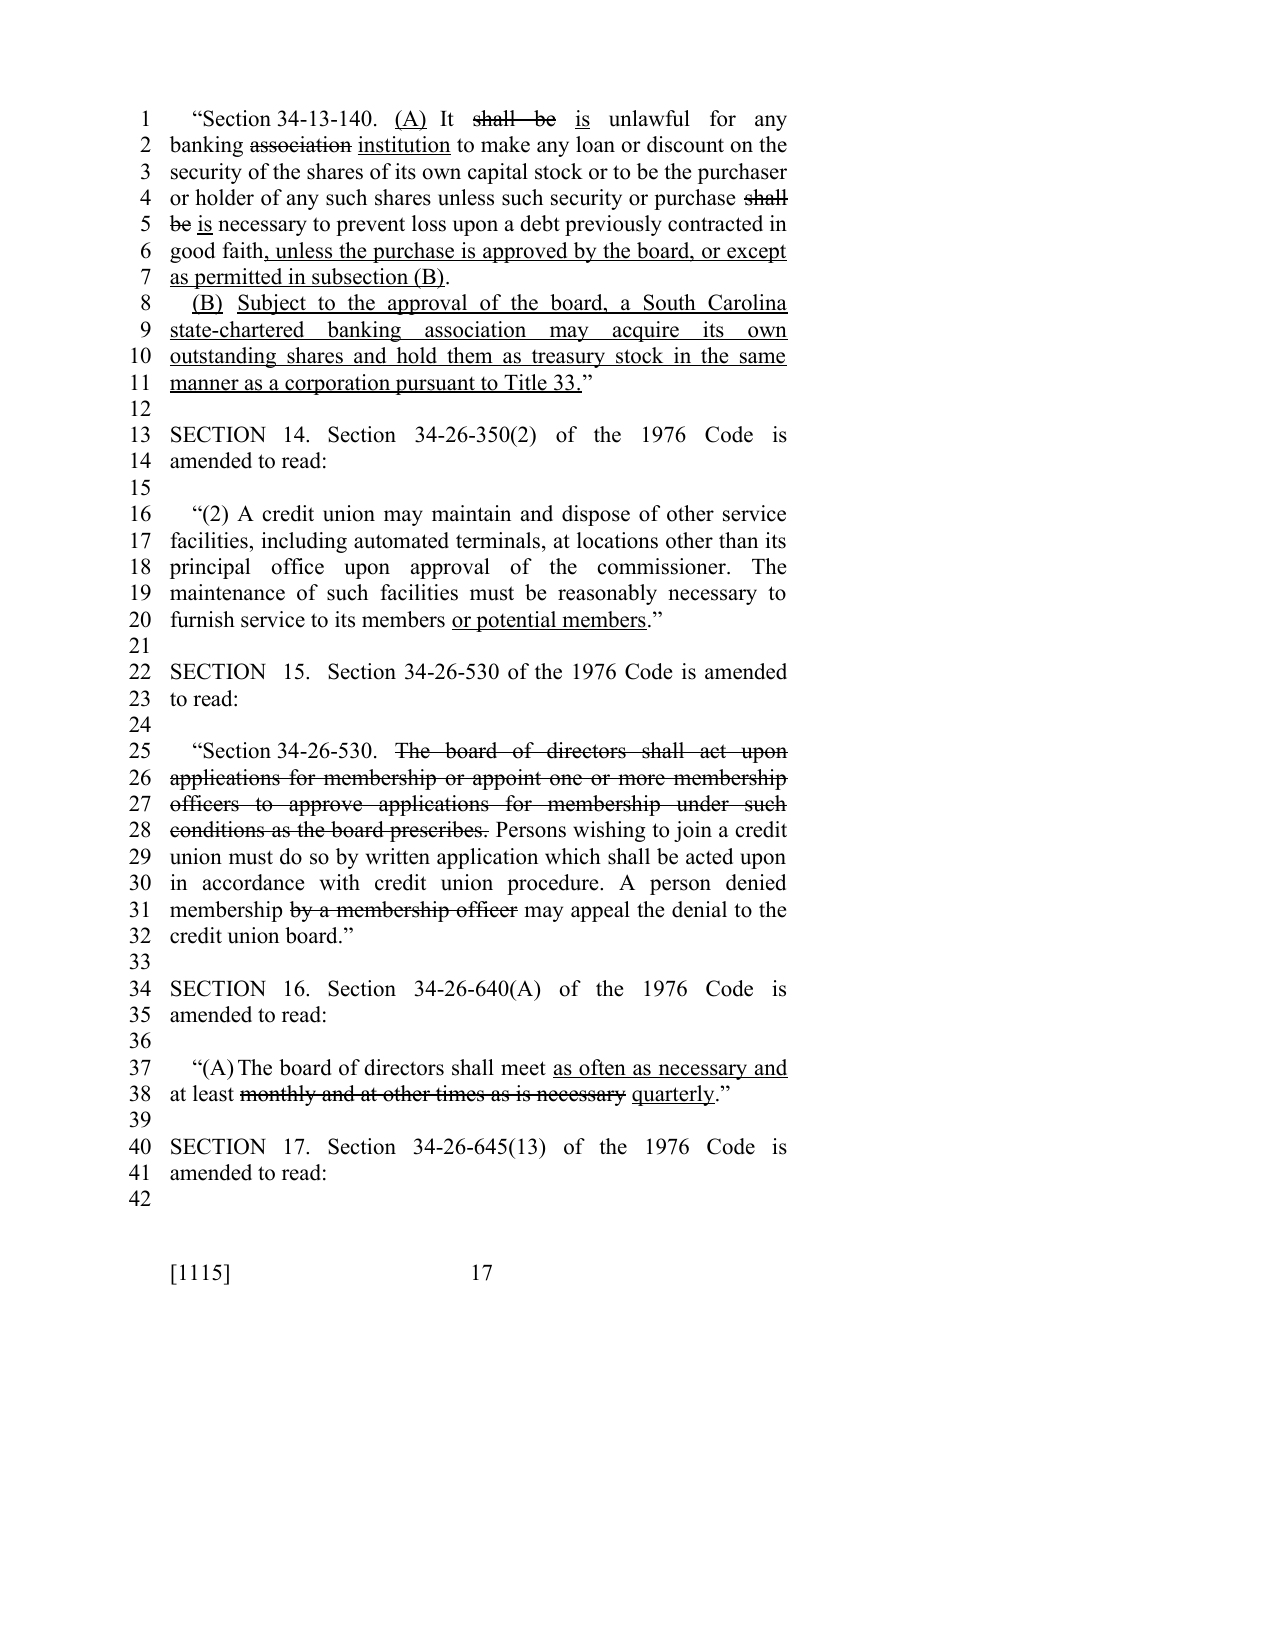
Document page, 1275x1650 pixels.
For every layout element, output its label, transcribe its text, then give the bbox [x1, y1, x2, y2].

text “(2) A credit union may maintain and dispose of other service facilities, including automated terminals, at locations other than its principal office upon approval of the commissioner. The maintenance of such facilities must be reasonably necessary to furnish service to its members or potential members.” [169, 500, 787, 632]
text SECTION 14. Section 34-26-350(2) of the 1976 Code is amended to read: [169, 421, 787, 474]
text (B) Subject to the approval of the board, a South Carolina state-chartered banking association may acquire its own outstanding shares and hold them as treasury stock in the same manner as a corporation pursuant to Title 33.” [169, 366, 787, 395]
text “Section 34-26-530. The board of directors shall act upon applications for membership or appoint one or more membership officers to approve applications for membership under such conditions as the board prescribes. Persons wishing to join a credit union must do so by written application which shall be acted upon in accordance with credit union procedure. A person denied membership by a membership officer may appeal the denial to the credit union board.” [169, 806, 787, 948]
text SECTION 17. Section 34-26-645(13) of the 1976 Code is amended to read: [169, 1133, 787, 1186]
text (B) Subject to the approval of the board, a South Carolina state-chartered banking association may acquire its own outstanding shares and hold them as treasury stock in the same manner as a corporation pursuant to Title 33.” [169, 289, 787, 339]
text SECTION 15. Section 34-26-530 of the 1976 Code is amended to read: [169, 658, 787, 711]
text “Section 34-13-140. (A) It shall be is unlawful for any banking association institution to make any loan or discount on the security of the shares of its own capital stock or to be the purchaser or holder of any such shares unless such security or purchase shall be is necessary to prevent loss upon a debt previously contracted in good faith, unless the purchase is approved by the board, or except as permitted in subsection (B). [169, 105, 787, 289]
text “(A) The board of directors shall meet as often as necessary and at least monthly and at other times as is necessary quarterly.” [169, 1054, 787, 1106]
text (B) Subject to the approval of the board, a South Carolina state-chartered banking association may acquire its own outstanding shares and hold them as treasury stock in the same manner as a corporation pursuant to Title 33.” [169, 340, 787, 365]
text SECTION 16. Section 34-26-640(A) of the 1976 Code is amended to read: [169, 975, 787, 1027]
